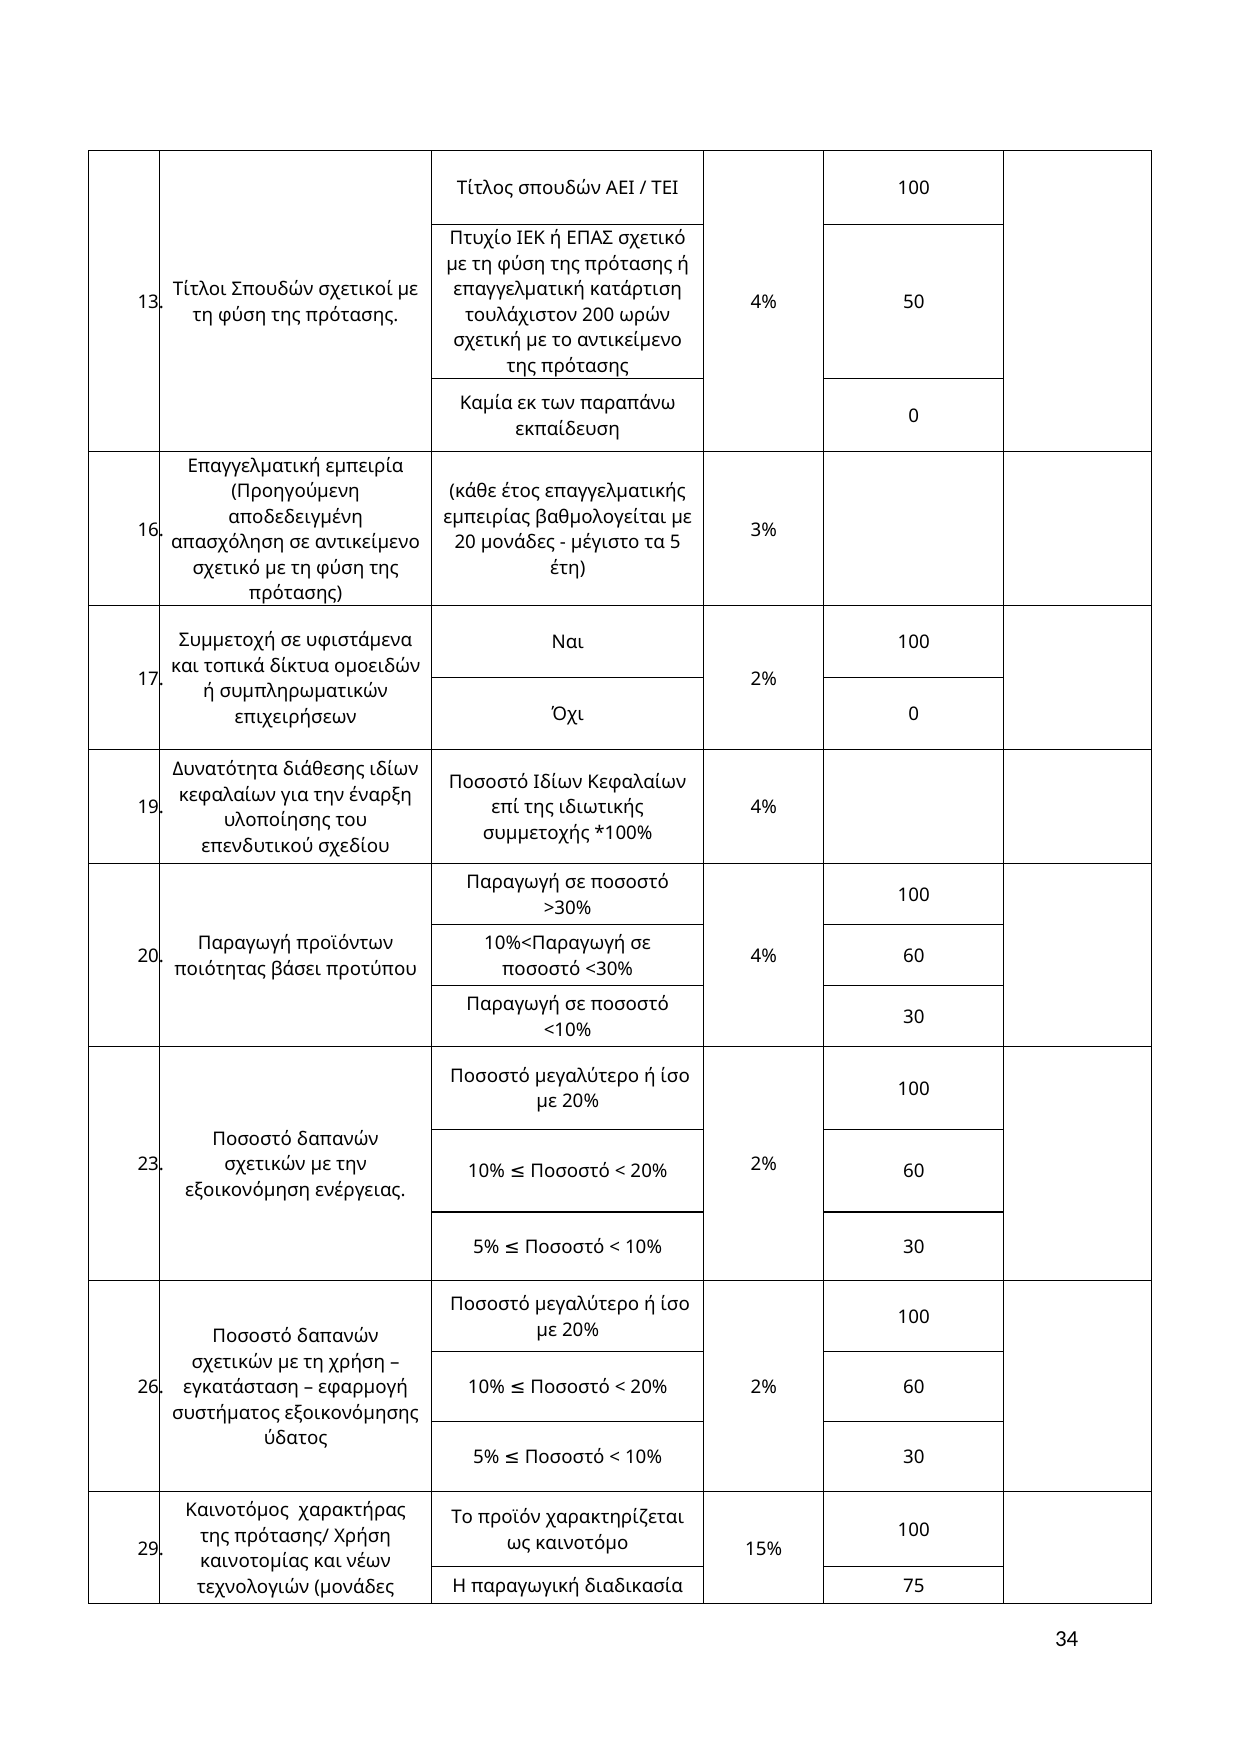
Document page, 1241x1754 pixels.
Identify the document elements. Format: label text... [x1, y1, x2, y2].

table_cell [89, 151, 159, 451]
table_cell Πτυχίο ΙΕΚ ή ΕΠΑΣ σχετικό με τη φύση της πρότασης ή επαγγελματική κατάρτιση τουλάχιστον 200 ωρών σχετική με το αντικείμενο της πρότασης [432, 225, 703, 378]
table_cell [89, 606, 159, 749]
table_cell [89, 1492, 159, 1603]
table_cell [1004, 750, 1151, 863]
table_cell 10%<Παραγωγή σε ποσοστό <30% [432, 925, 703, 985]
table_cell (κάθε έτος επαγγελματικής εμπειρίας βαθμολογείται με 20 μονάδες - μέγιστο τα 5 έτη) [432, 452, 703, 605]
table_cell [1004, 864, 1151, 1046]
table_cell Παραγωγή σε ποσοστό <10% [432, 986, 703, 1046]
table_cell [1004, 452, 1151, 605]
table_cell 50 [824, 225, 1003, 378]
table_cell Καμία εκ των παραπάνω εκπαίδευση [432, 379, 703, 451]
table_cell Επαγγελματική εμπειρία (Προηγούμενη αποδεδειγμένη απασχόληση σε αντικείμενο σχετικό με τη φύση της πρότασης) [160, 452, 431, 605]
table_cell Το προϊόν χαρακτηρίζεται ως καινοτόμο [432, 1492, 703, 1566]
table_cell 2% [704, 1281, 823, 1491]
table_cell [824, 750, 1003, 863]
table_cell 30 [824, 986, 1003, 1046]
table_cell [89, 452, 159, 605]
table_cell [1004, 1047, 1151, 1280]
table_cell 2% [704, 1047, 823, 1280]
table_cell 100 [824, 1047, 1003, 1129]
table_cell 0 [824, 379, 1003, 451]
table_cell Τίτλοι Σπουδών σχετικοί με τη φύση της πρότασης. [160, 151, 431, 451]
table_cell [89, 864, 159, 1046]
table_cell Ποσοστό Ιδίων Κεφαλαίων επί της ιδιωτικής συμμετοχής *100% [432, 750, 703, 863]
table_cell Δυνατότητα διάθεσης ιδίων κεφαλαίων για την έναρξη υλοποίησης του επενδυτικού σχεδίου [160, 750, 431, 863]
table_cell 100 [824, 1492, 1003, 1566]
table_cell Ποσοστό μεγαλύτερο ή ίσο με 20% [432, 1047, 703, 1129]
table_cell Παραγωγή προϊόντων ποιότητας βάσει προτύπου [160, 864, 431, 1046]
table_cell Ποσοστό δαπανών σχετικών με τη χρήση – εγκατάσταση – εφαρμογή συστήματος εξοικονόμησης ύδατος [160, 1281, 431, 1491]
table_cell [1004, 1492, 1151, 1603]
table_cell [1004, 606, 1151, 749]
table_cell 5% ≤ Ποσοστό < 10% [432, 1422, 703, 1491]
table_cell [89, 750, 159, 863]
table_cell 4% [704, 151, 823, 451]
table_cell 3% [704, 452, 823, 605]
table_cell Όχι [432, 678, 703, 749]
table_cell Καινοτόμος χαρακτήρας της πρότασης/ Χρήση καινοτομίας και νέων τεχνολογιών (μονάδες μεταποίησης και βιοτεχνικές μονάδες) [160, 1492, 431, 1603]
table_cell 100 [824, 864, 1003, 924]
table_cell Ποσοστό μεγαλύτερο ή ίσο με 20% [432, 1281, 703, 1351]
table_cell Ποσοστό δαπανών σχετικών με την εξοικονόμηση ενέργειας. [160, 1047, 431, 1280]
table_cell 10% ≤ Ποσοστό < 20% [432, 1130, 703, 1211]
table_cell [432, 1567, 703, 1603]
table_cell 60 [824, 925, 1003, 985]
table_cell 100 [824, 606, 1003, 677]
table_cell 75 [824, 1567, 1003, 1603]
table_cell 15% [704, 1492, 823, 1603]
table_cell Ναι [432, 606, 703, 677]
table_cell Συμμετοχή σε υφιστάμενα και τοπικά δίκτυα ομοειδών ή συμπληρωματικών επιχειρήσεων [160, 606, 431, 749]
table_cell 100 [824, 151, 1003, 223]
table_cell 0 [824, 678, 1003, 749]
table_cell 2% [704, 606, 823, 749]
table_cell [89, 1281, 159, 1491]
table_cell 100 [824, 1281, 1003, 1351]
table_cell Τίτλος σπουδών ΑΕΙ / ΤΕΙ [432, 151, 703, 223]
table_cell 4% [704, 864, 823, 1046]
table_cell 30 [824, 1422, 1003, 1491]
table_cell 60 [824, 1130, 1003, 1211]
table_cell [1004, 151, 1151, 451]
table_cell 30 [824, 1213, 1003, 1280]
table_cell [824, 452, 1003, 605]
table_cell 4% [704, 750, 823, 863]
table_cell 5% ≤ Ποσοστό < 10% [432, 1213, 703, 1280]
table_cell [89, 1047, 159, 1280]
table_cell 10% ≤ Ποσοστό < 20% [432, 1352, 703, 1421]
table_cell 60 [824, 1352, 1003, 1421]
table_cell Παραγωγή σε ποσοστό >30% [432, 864, 703, 924]
table_cell [1004, 1281, 1151, 1491]
